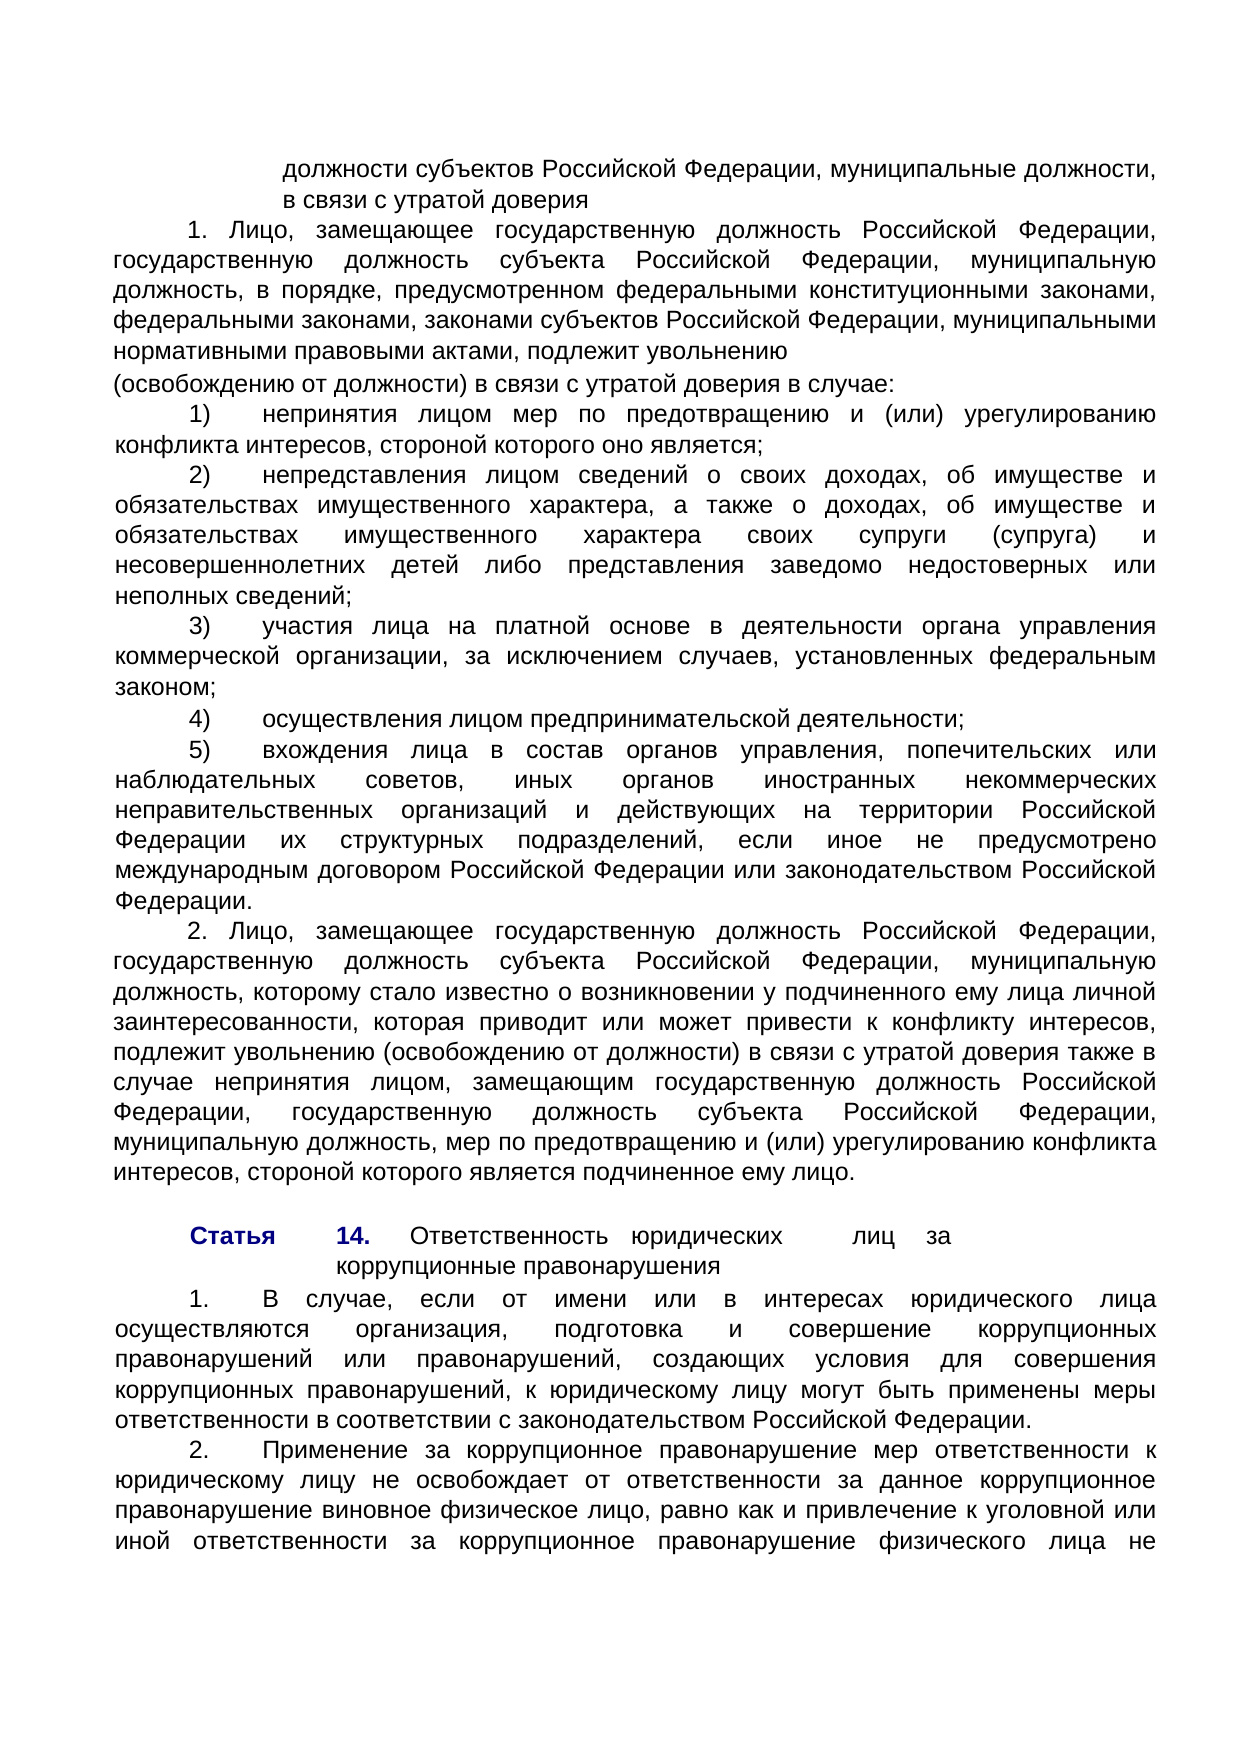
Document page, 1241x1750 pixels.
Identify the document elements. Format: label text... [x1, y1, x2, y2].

list непредставления лицом сведений о своих доходах, об имуществе и обязательствах имущественного характера, а также о доходах, об имуществе и обязательствах имущественного характера своих супруги (супруга) и несовершеннолетних детей либо представления заведомо недостоверных или неполных сведений; [114, 460, 1157, 609]
list непринятия лицом мер по предотвращению и (или) урегулированию конфликта интересов, стороной которого оно является; [114, 399, 1157, 458]
text 2. Лицо, замещающее государственную должность Российской Федерации, государственную должность субъекта Российской Федерации, муниципальную должность, которому стало известно о возникновении у подчиненного ему лица личной заинтересованности, которая приводит или может привести к конфликту интересов, подлежит увольнению (освобождению от должности) в связи с утратой доверия также в случае непринятия лицом, замещающим государственную должность Российской Федерации, государственную должность субъекта Российской Федерации, муниципальную должность, мер по предотвращению и (или) урегулированию конфликта интересов, стороной которого является подчиненное ему лицо. [113, 916, 1157, 1186]
list вхождения лица в состав органов управления, попечительских или наблюдательных советов, иных органов иностранных некоммерческих неправительственных организаций и действующих на территории Российской Федерации их структурных подразделений, если иное не предусмотрено международным договором Российской Федерации или законодательством Российской Федерации. [114, 735, 1157, 914]
text Статья 14. Ответственность юридических лиц за коррупционные правонарушения [189, 1221, 1157, 1280]
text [189, 154, 1157, 213]
list участия лица на платной основе в деятельности органа управления коммерческой организации, за исключением случаев, установленных федеральным законом; [114, 611, 1157, 700]
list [114, 1435, 1157, 1554]
text 1. Лицо, замещающее государственную должность Российской Федерации, государственную должность субъекта Российской Федерации, муниципальную должность, в порядке, предусмотренном федеральными конституционными законами, федеральными законами, законами субъектов Российской Федерации, муниципальными нормативными правовыми актами, подлежит увольнению [113, 215, 1157, 364]
list В случае, если от имени или в интересах юридического лица осуществляются организация, подготовка и совершение коррупционных правонарушений или правонарушений, создающих условия для совершения коррупционных правонарушений, к юридическому лицу могут быть применены меры ответственности в соответствии с законодательством Российской Федерации. [114, 1284, 1157, 1433]
list осуществления лицом предпринимательской деятельности; [114, 704, 1157, 733]
text (освобождению от должности) в связи с утратой доверия в случае: [113, 369, 1157, 398]
